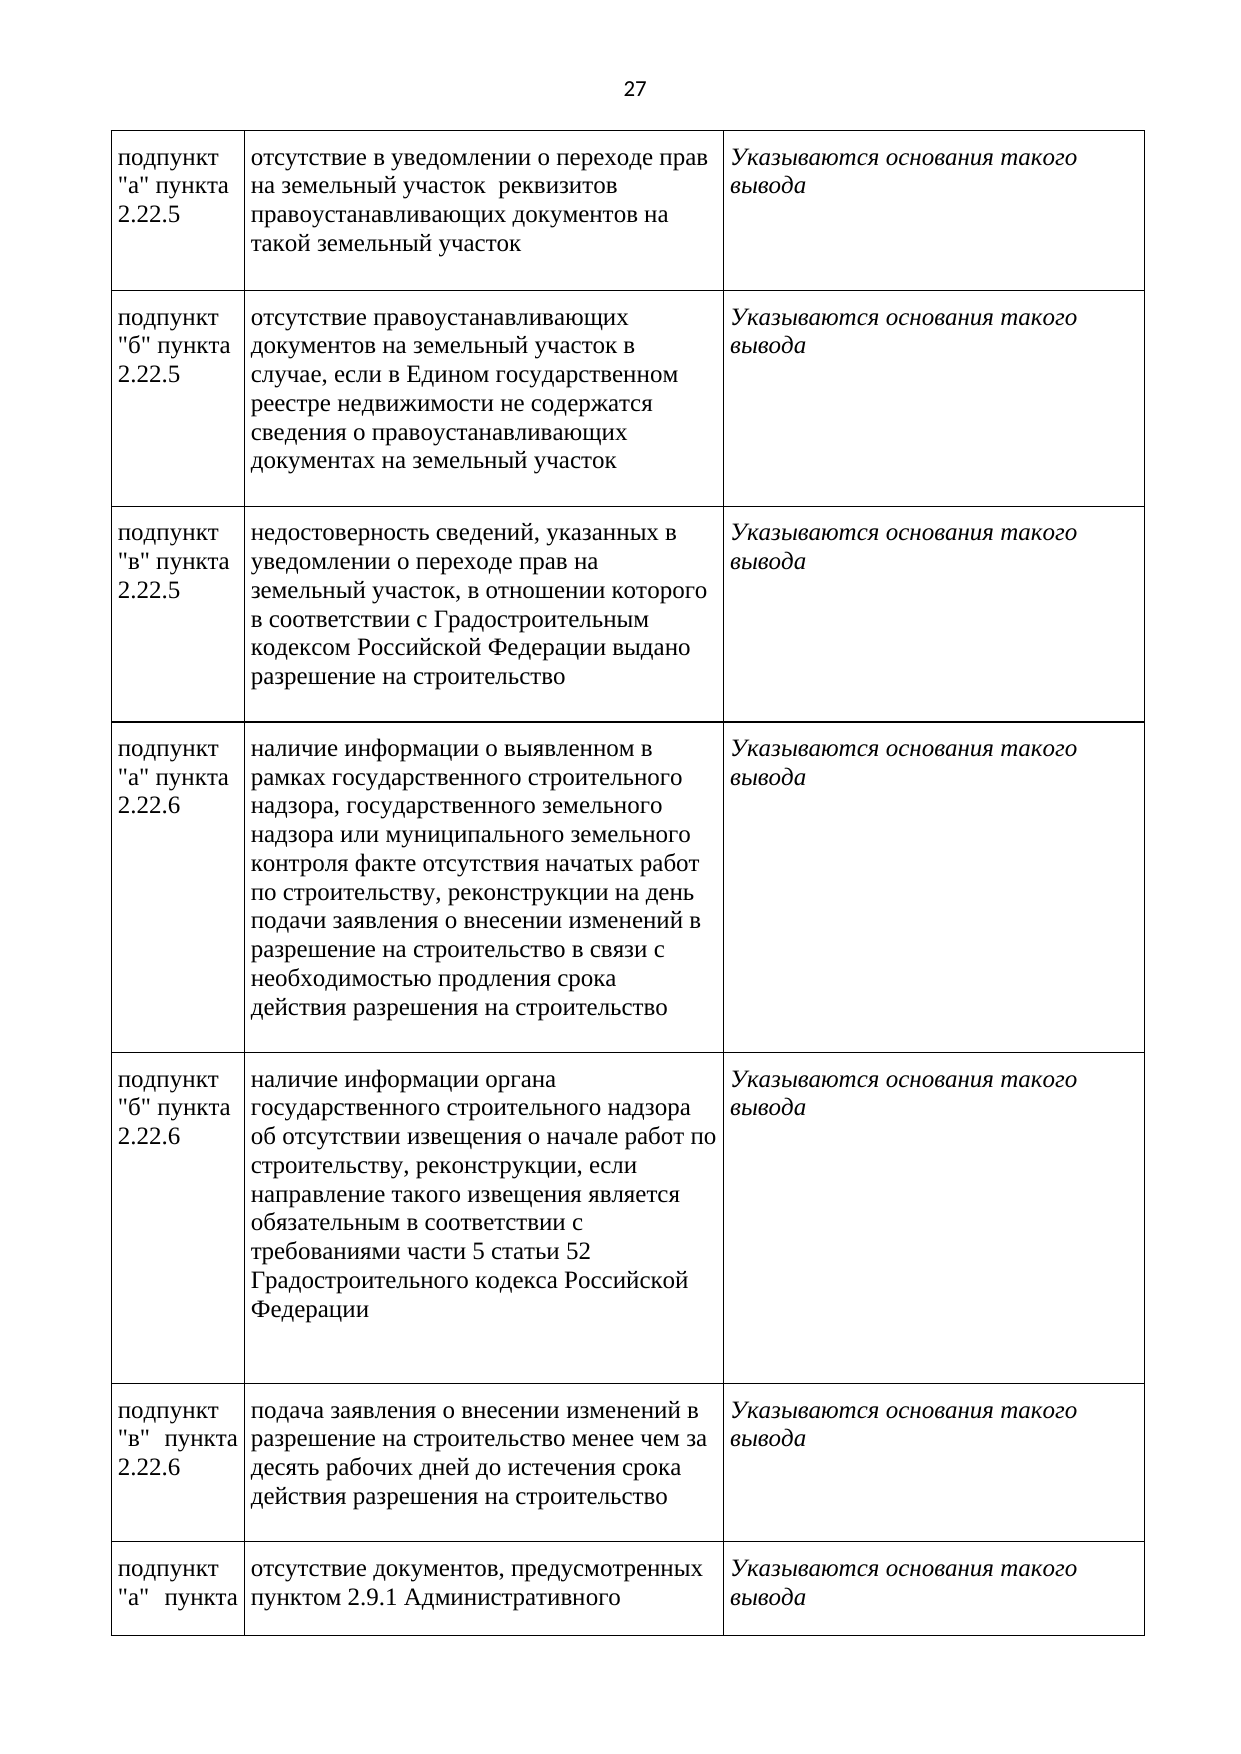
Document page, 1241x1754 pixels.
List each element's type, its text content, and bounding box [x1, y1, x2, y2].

table_cell подпункт "в" пункта 2.22.6 [112, 1384, 244, 1541]
table_cell Указываются основания такого вывода [724, 507, 1144, 721]
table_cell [724, 131, 1144, 290]
table_cell подпункт "б" пункта 2.22.5 [112, 291, 244, 506]
table_cell недостоверность сведений, указанных в уведомлении о переходе прав на земельный участок, в отношении которого в соответствии с Градостроительным кодексом Российской Федерации выдано разрешение на строительство [245, 507, 723, 721]
table_cell наличие информации органа государственного строительного надзора об отсутствии извещения о начале работ по строительству, реконструкции, если направление такого извещения является обязательным в соответствии с требованиями части 5 статьи 52 Градостроительного кодекса Российской Федерации [245, 1053, 723, 1383]
table_cell Указываются основания такого вывода [724, 1384, 1144, 1541]
table_cell наличие информации о выявленном в рамках государственного строительного надзора, государственного земельного надзора или муниципального земельного контроля факте отсутствия начатых работ по строительству, реконструкции на день подачи заявления о внесении изменений в разрешение на строительство в связи с необходимостью продления срока действия разрешения на строительство [245, 723, 723, 1052]
table_cell подпункт "в" пункта 2.22.5 [112, 507, 244, 721]
table_cell отсутствие правоустанавливающих документов на земельный участок в случае, если в Едином государственном реестре недвижимости не содержатся сведения о правоустанавливающих документах на земельный участок [245, 291, 723, 506]
table_cell Указываются основания такого вывода [724, 1053, 1144, 1383]
table_cell Указываются основания такого вывода [724, 291, 1144, 506]
table_cell подача заявления о внесении изменений в разрешение на строительство менее чем за десять рабочих дней до истечения срока действия разрешения на строительство [245, 1384, 723, 1541]
table_cell подпункт "а" пункта 2.22.6 [112, 723, 244, 1052]
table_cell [724, 1542, 1144, 1635]
table_cell отсутствие в уведомлении о переходе прав на земельный участок реквизитов правоустанавливающих документов на такой земельный участок [245, 131, 723, 290]
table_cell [245, 1542, 723, 1635]
table_cell подпункт "б" пункта 2.22.6 [112, 1053, 244, 1383]
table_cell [112, 1542, 244, 1635]
table_cell подпункт "а" пункта 2.22.5 [112, 131, 244, 290]
table_cell Указываются основания такого вывода [724, 723, 1144, 1052]
